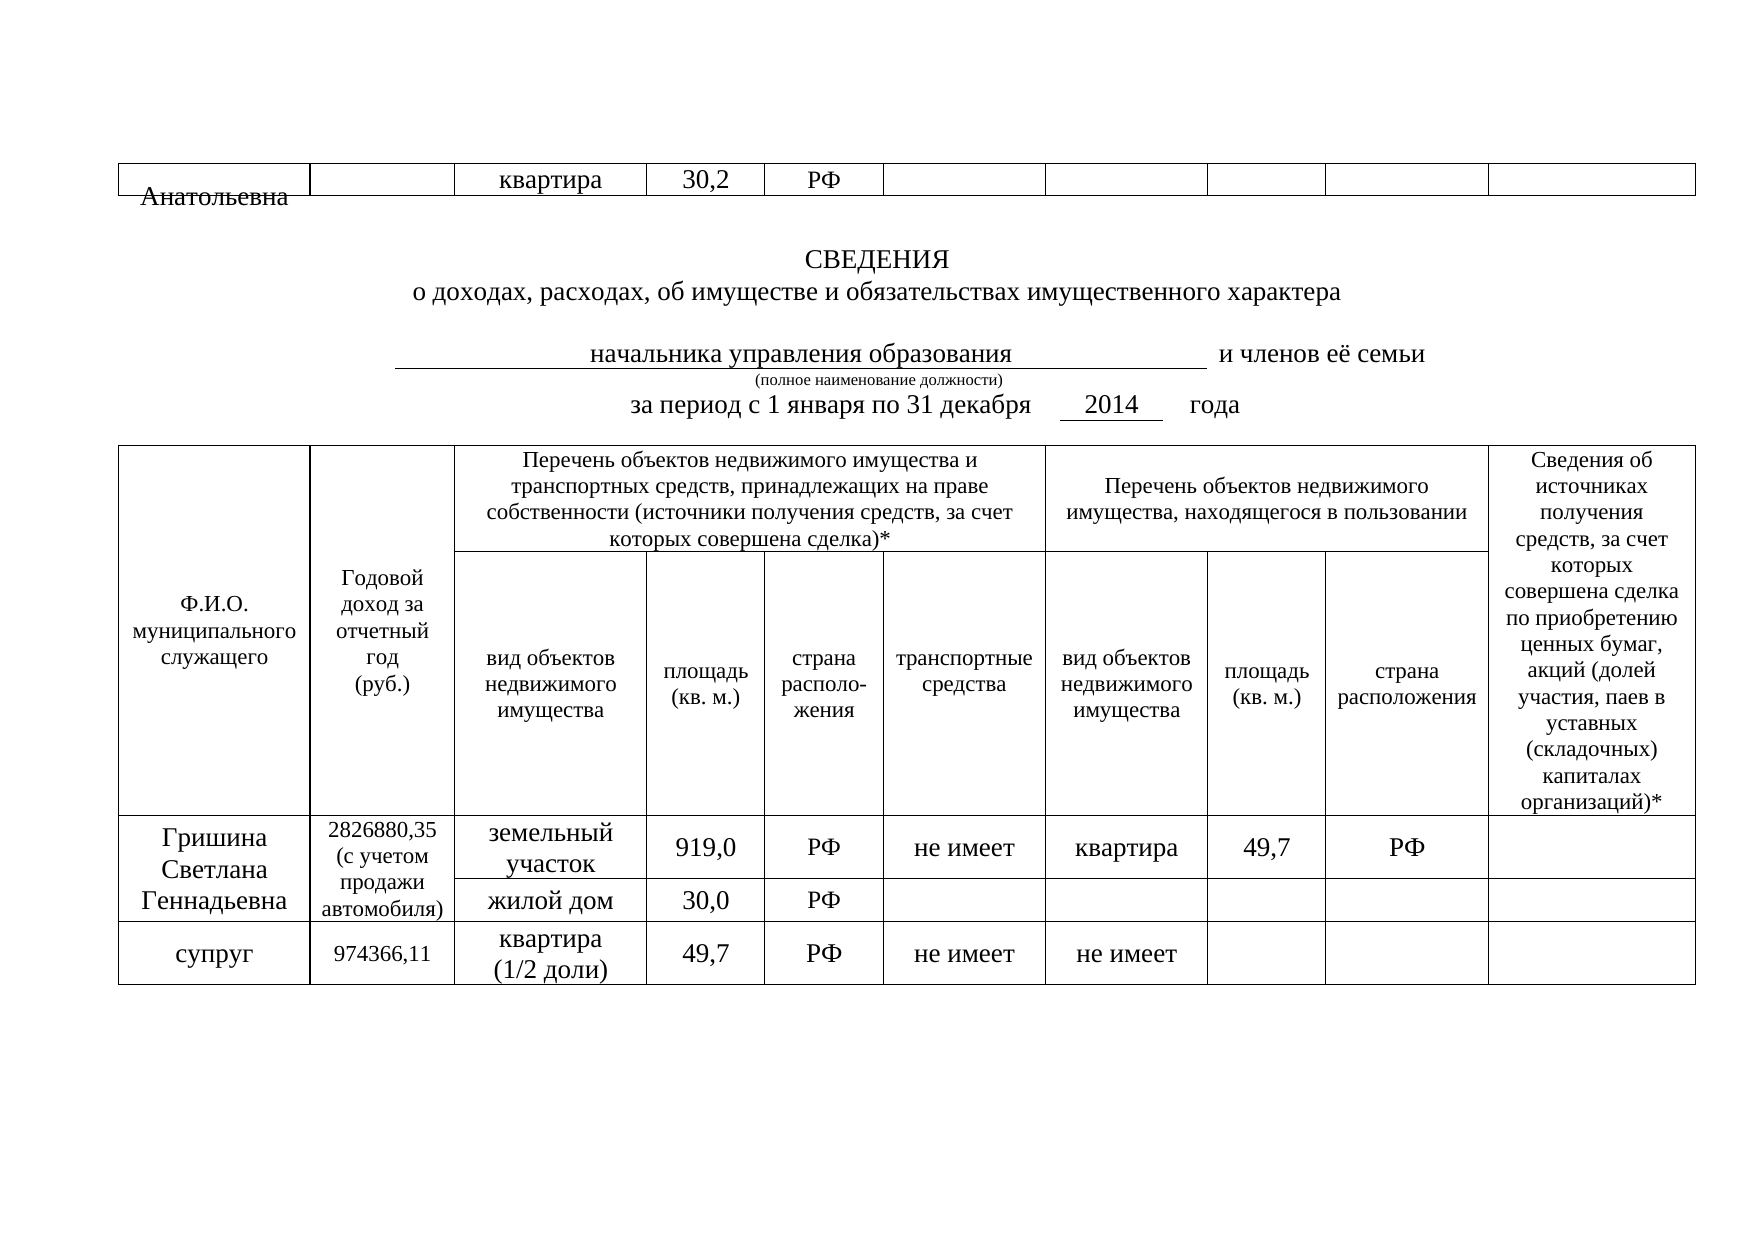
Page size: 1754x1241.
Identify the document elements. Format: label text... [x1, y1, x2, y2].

text о доходах, расходах, об имуществе и обязательствах имущественного характера [118, 275, 1636, 306]
table_cell РФ [1326, 816, 1488, 878]
table_header Перечень объектов недвижимого имущества и транспортных средств, принадлежащих на праве собственности (источники получения средств, за счет которых совершена сделка)* [455, 446, 1045, 551]
table_cell не имеет [1046, 922, 1207, 984]
table_cell не имеет [884, 816, 1045, 878]
table_cell [1489, 922, 1695, 984]
table_cell [1208, 922, 1325, 984]
table_cell вид объектов недвижимого имущества [455, 552, 646, 814]
table_cell РФ [765, 879, 883, 921]
table_cell [1046, 879, 1207, 921]
table_cell [1208, 879, 1325, 921]
text Сведения [118, 244, 1636, 275]
table_cell страна располо-жения [765, 552, 883, 814]
table_cell [1489, 879, 1695, 921]
table_cell 974366,11 [311, 922, 454, 984]
table_header и членов её семьи [1207, 337, 1473, 368]
table_cell [1326, 879, 1488, 921]
table_cell 2826880,35 (с учетом продажи автомобиля) [311, 816, 454, 921]
table_cell [1326, 164, 1488, 195]
table_cell [884, 164, 1045, 195]
table_header начальника управления образования [395, 337, 1207, 368]
table_cell 30,2 [647, 164, 764, 195]
table_cell [1489, 816, 1695, 878]
table_cell вид объектов недвижимого имущества [1046, 552, 1207, 814]
table_cell 919,0 [647, 816, 764, 878]
table_cell РФ [765, 922, 883, 984]
text (полное наименование должности) [118, 369, 1636, 388]
table_header Сведения об источниках получения средств, за счет которых совершена сделка по приобретению ценных бумаг, акций (долей участия, паев в уставных (складочных) капиталах организаций)* [1489, 446, 1695, 814]
table_header 2014 [1060, 389, 1163, 419]
table_header Годовой доход за отчетный год (руб.) [311, 446, 454, 814]
table_cell 49,7 [647, 922, 764, 984]
table_header за период с 1 января по 31 декабря [602, 389, 1059, 419]
table_cell страна расположения [1326, 552, 1488, 814]
table_cell Гришина Светлана Геннадьевна [119, 816, 309, 921]
table_cell транспортные средства [884, 552, 1045, 814]
table_header года [1163, 389, 1266, 419]
table_cell [1326, 922, 1488, 984]
table_cell [1489, 164, 1695, 195]
table_cell площадь (кв. м.) [647, 552, 764, 814]
table_cell 49,7 [1208, 816, 1325, 878]
table_cell 30,0 [647, 879, 764, 921]
table_cell [884, 879, 1045, 921]
table_cell [1046, 164, 1207, 195]
table_cell [1208, 164, 1325, 195]
table_cell жилой дом [455, 879, 646, 921]
table_cell квартира (1/2 доли) [455, 922, 646, 984]
table_header Ф.И.О. муниципального служащего [119, 446, 309, 814]
table_cell квартира [1046, 816, 1207, 878]
table_cell не имеет [884, 922, 1045, 984]
table_header Перечень объектов недвижимого имущества, находящегося в пользовании [1046, 446, 1488, 551]
table_cell земельный участок [455, 816, 646, 878]
table_cell супруг [119, 922, 309, 984]
table_cell площадь (кв. м.) [1208, 552, 1325, 814]
table_cell квартира [455, 164, 646, 195]
table_cell РФ [765, 816, 883, 878]
table_cell РФ [765, 164, 883, 195]
